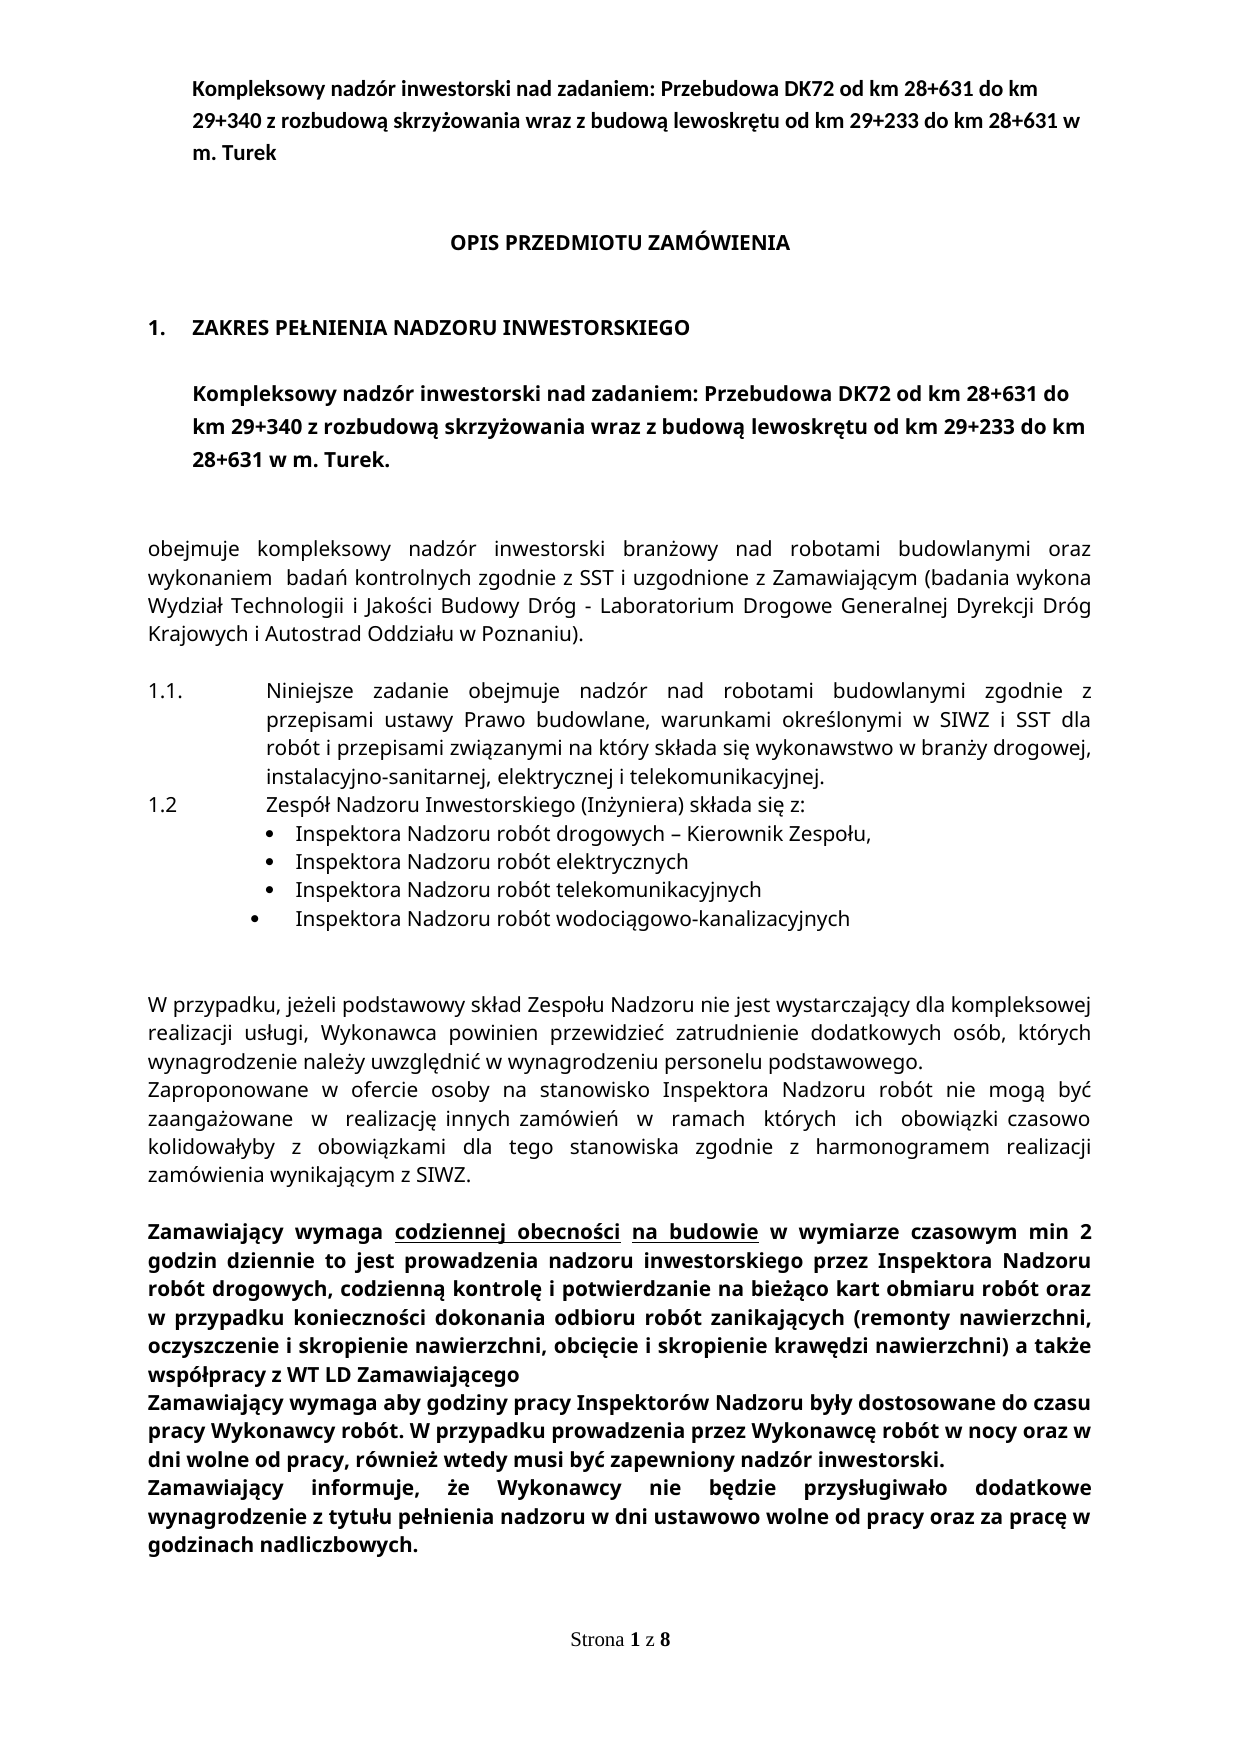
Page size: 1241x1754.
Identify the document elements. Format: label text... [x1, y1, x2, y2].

list Inspektora Nadzoru robót wodociągowo-kanalizacyjnych [223, 904, 1092, 932]
text Zamawiający wymaga codziennej obecności na budowie w wymiarze czasowym min 2 godzin dziennie to jest prowadzenia nadzoru inwestorskiego przez Inspektora Nadzoru robót drogowych, codzienną kontrolę i potwierdzanie na bieżąco kart obmiaru robót oraz w przypadku konieczności dokonania odbioru robót zanikających (remonty nawierzchni, oczyszczenie i skropienie nawierzchni, obcięcie i skropienie krawędzi nawierzchni) a także współpracy z WT LD Zamawiającego [148, 1217, 1092, 1388]
text Zaproponowane w ofercie osoby na stanowisko Inspektora Nadzoru robót nie mogą być zaangażowane w realizację innych zamówień w ramach których ich obowiązki czasowo kolidowałyby z obowiązkami dla tego stanowiska zgodnie z harmonogramem realizacji zamówienia wynikającym z SIWZ. [148, 1075, 1092, 1189]
list ZAKRES PEŁNIENIA NADZORU INWESTORSKIEGO [148, 313, 1092, 341]
list Niniejsze zadanie obejmuje nadzór nad robotami budowlanymi zgodnie z przepisami ustawy Prawo budowlane, warunkami określonymi w SIWZ i SST dla robót i przepisami związanymi na który składa się wykonawstwo w branży drogowej, instalacyjno-sanitarnej, elektrycznej i telekomunikacyjnej. [148, 676, 1092, 790]
text Zamawiający informuje, że Wykonawcy nie będzie przysługiwało dodatkowe wynagrodzenie z tytułu pełnienia nadzoru w dni ustawowo wolne od pracy oraz za pracę w godzinach nadliczbowych. [148, 1473, 1092, 1559]
text Zamawiający wymaga aby godziny pracy Inspektorów Nadzoru były dostosowane do czasu pracy Wykonawcy robót. W przypadku prowadzenia przez Wykonawcę robót w nocy oraz w dni wolne od pracy, również wtedy musi być zapewniony nadzór inwestorski. [148, 1388, 1092, 1473]
text 1.2 Zespół Nadzoru Inwestorskiego (Inżyniera) składa się z: [148, 790, 1092, 819]
list Inspektora Nadzoru robót elektrycznych [266, 847, 1092, 876]
list Inspektora Nadzoru robót telekomunikacyjnych [266, 876, 1092, 904]
text W przypadku, jeżeli podstawowy skład Zespołu Nadzoru nie jest wystarczający dla kompleksowej realizacji usługi, Wykonawca powinien przewidzieć zatrudnienie dodatkowych osób, których wynagrodzenie należy uwzględnić w wynagrodzeniu personelu podstawowego. [148, 990, 1092, 1075]
list Inspektora Nadzoru robót drogowych – Kierownik Zespołu, [266, 819, 1092, 847]
text OPIS PRZEDMIOTU ZAMÓWIENIA [148, 228, 1092, 256]
text obejmuje kompleksowy nadzór inwestorski branżowy nad robotami budowlanymi oraz wykonaniem badań kontrolnych zgodnie z SST i uzgodnione z Zamawiającym (badania wykona Wydział Technologii i Jakości Budowy Dróg - Laboratorium Drogowe Generalnej Dyrekcji Dróg Krajowych i Autostrad Oddziału w Poznaniu). [148, 534, 1092, 648]
list Kompleksowy nadzór inwestorski nad zadaniem: Przebudowa DK72 od km 28+631 do km 29+340 z rozbudową skrzyżowania wraz z budową lewoskrętu od km 29+233 do km 28+631 w m. Turek. [192, 379, 1092, 473]
